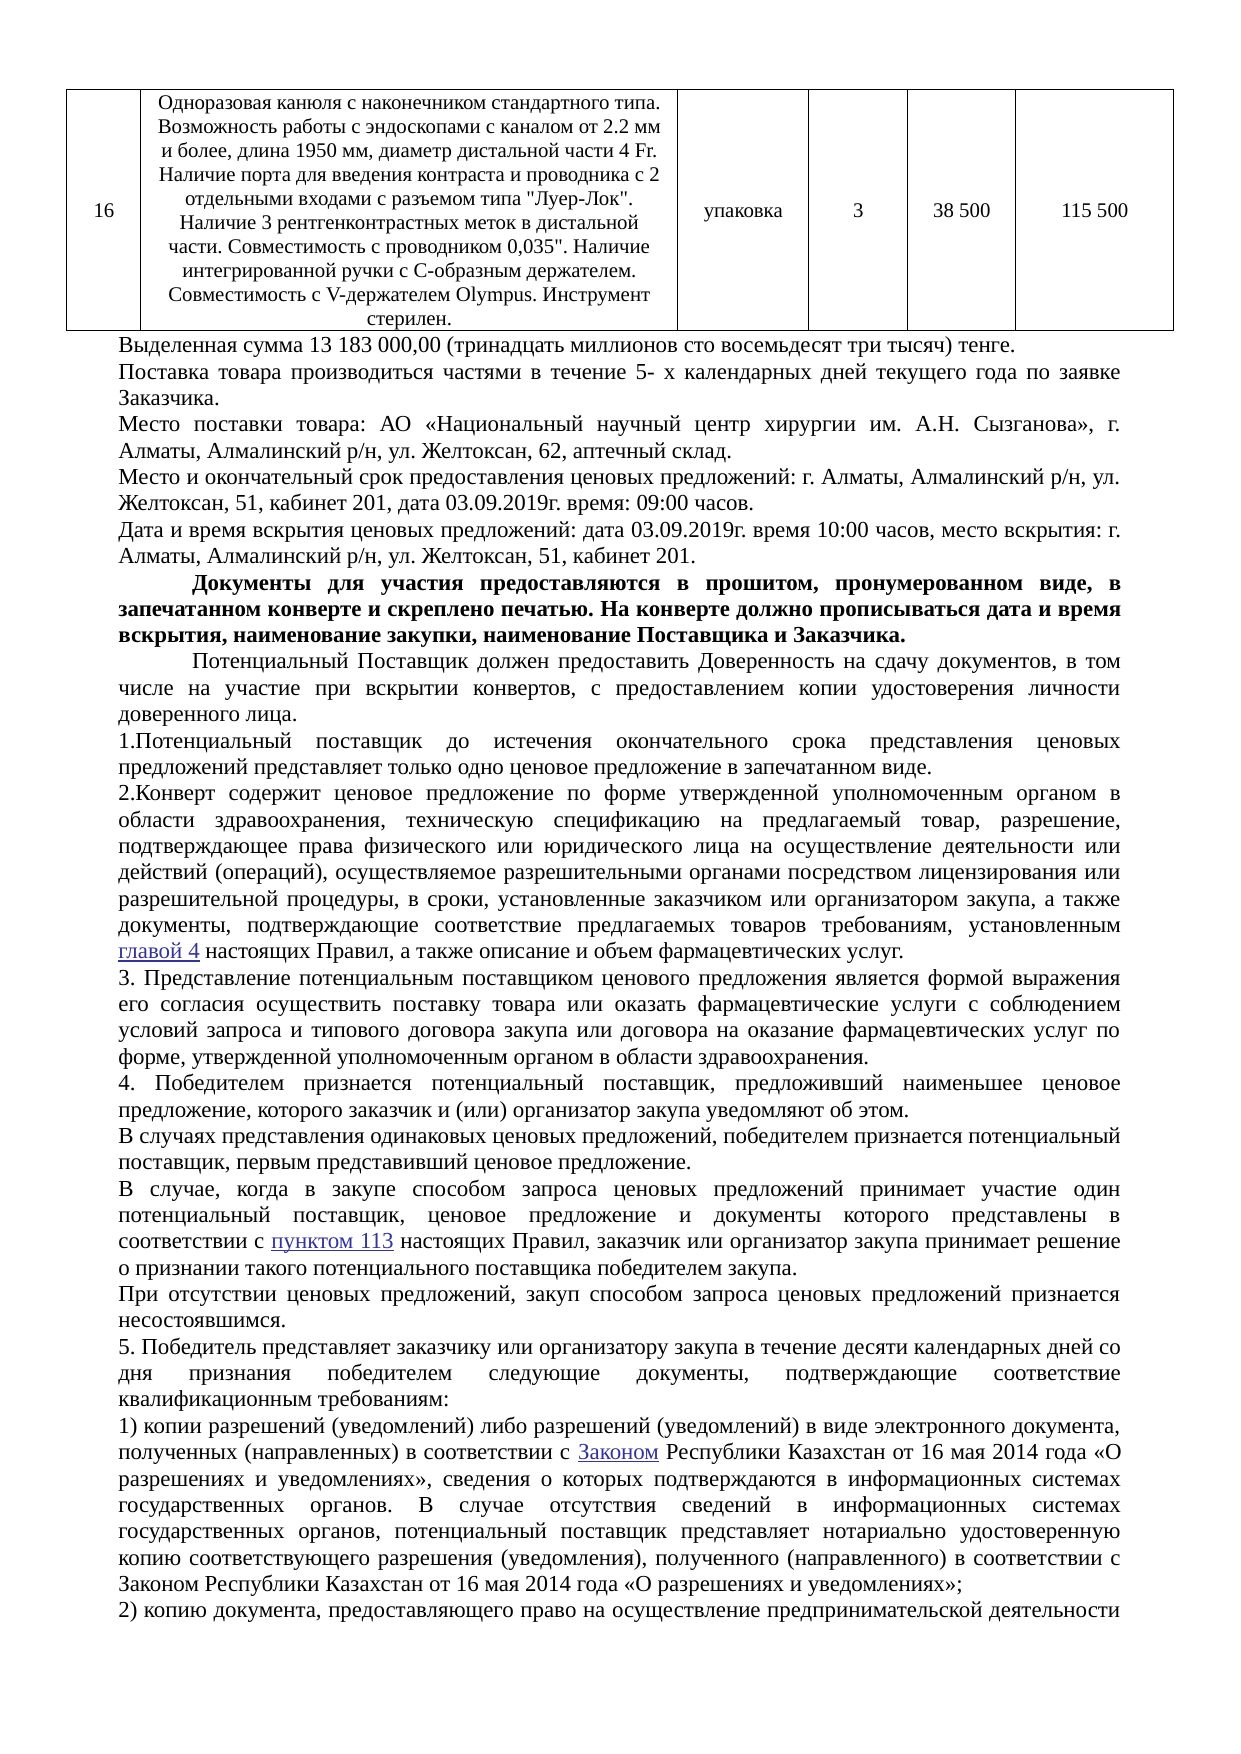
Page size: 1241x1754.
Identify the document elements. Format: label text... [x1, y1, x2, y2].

table_cell 3 [809, 90, 907, 330]
table_cell упаковка [678, 90, 808, 330]
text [118, 1596, 1122, 1623]
text В случае, когда в закупе способом запроса ценовых предложений принимает участие один потенциальный поставщик, ценовое предложение и документы которого представлены в соответствии с пунктом 113 настоящих Правил, заказчик или организатор закупа принимает решение о признании такого потенциального поставщика победителем закупа. [118, 1175, 1122, 1280]
table_cell 16 [67, 90, 140, 330]
text 4. Победителем признается потенциальный поставщик, предложивший наименьшее ценовое предложение, которого заказчик и (или) организатор закупа уведомляют об этом. [118, 1069, 1122, 1122]
text В случаях представления одинаковых ценовых предложений, победителем признается потенциальный поставщик, первым представивший ценовое предложение. [118, 1122, 1122, 1175]
text Место и окончательный срок предоставления ценовых предложений: г. Алматы, Алмалинский р/н, ул. Желтоксан, 51, кабинет 201, дата 03.09.2019г. время: 09:00 часов. [118, 463, 1122, 516]
table_cell 115 500 [1016, 90, 1173, 330]
table_cell Одноразовая канюля с наконечником стандартного типа. Возможность работы с эндоскопами с каналом от 2.2 мм и более, длина 1950 мм, диаметр дистальной части 4 Fr. Наличие порта для введения контраста и проводника с 2 отдельными входами с разъемом типа "Луер-Лок". Наличие 3 рентгенконтрастных меток в дистальной части. Совместимость с проводником 0,035". Наличие интегрированной ручки с C-образным держателем. Совместимость с V-держателем Olympus. Инструмент стерилен. [141, 90, 677, 330]
text 5. Победитель представляет заказчику или организатору закупа в течение десяти календарных дней со дня признания победителем следующие документы, подтверждающие соответствие квалификационным требованиям: [118, 1333, 1122, 1412]
text Выделенная сумма 13 183 000,00 (тринадцать миллионов сто восемьдесят три тысяч) тенге. [118, 331, 1122, 358]
text Дата и время вскрытия ценовых предложений: дата 03.09.2019г. время 10:00 часов, место вскрытия: г. Алматы, Алмалинский р/н, ул. Желтоксан, 51, кабинет 201. [118, 516, 1122, 568]
text Потенциальный Поставщик должен предоставить Доверенность на сдачу документов, в том числе на участие при вскрытии конвертов, с предоставлением копии удостоверения личности доверенного лица. [118, 648, 1122, 727]
table_cell 38 500 [908, 90, 1015, 330]
text 2.Конверт содержит ценовое предложение по форме утвержденной уполномоченным органом в области здравоохранения, техническую спецификацию на предлагаемый товар, разрешение, подтверждающее права физического или юридического лица на осуществление деятельности или действий (операций), осуществляемое разрешительными органами посредством лицензирования или разрешительной процедуры, в сроки, установленные заказчиком или организатором закупа, а также документы, подтверждающие соответствие предлагаемых товаров требованиям, установленным главой 4 настоящих Правил, а также описание и объем фармацевтических услуг. [118, 779, 1122, 964]
text 1) копии разрешений (уведомлений) либо разрешений (уведомлений) в виде электронного документа, полученных (направленных) в соответствии с Законом Республики Казахстан от 16 мая 2014 года «О разрешениях и уведомлениях», сведения о которых подтверждаются в информационных системах государственных органов. В случае отсутствия сведений в информационных системах государственных органов, потенциальный поставщик представляет нотариально удостоверенную копию соответствующего разрешения (уведомления), полученного (направленного) в соответствии с Законом Республики Казахстан от 16 мая 2014 года «О разрешениях и уведомлениях»; [118, 1412, 1122, 1596]
text 1.Потенциальный поставщик до истечения окончательного срока представления ценовых предложений представляет только одно ценовое предложение в запечатанном виде. [118, 727, 1122, 779]
text 3. Представление потенциальным поставщиком ценового предложения является формой выражения его согласия осуществить поставку товара или оказать фармацевтические услуги с соблюдением условий запроса и типового договора закупа или договора на оказание фармацевтических услуг по форме, утвержденной уполномоченным органом в области здравоохранения. [118, 964, 1122, 1069]
text Документы для участия предоставляются в прошитом, пронумерованном виде, в запечатанном конверте и скреплено печатью. На конверте должно прописываться дата и время вскрытия, наименование закупки, наименование Поставщика и Заказчика. [118, 568, 1122, 648]
text Место поставки товара: АО «Национальный научный центр хирургии им. А.Н. Сызганова», г. Алматы, Алмалинский р/н, ул. Желтоксан, 62, аптечный склад. [118, 410, 1122, 463]
text При отсутствии ценовых предложений, закуп способом запроса ценовых предложений признается несостоявшимся. [118, 1280, 1122, 1333]
text Поставка товара производиться частями в течение 5- х календарных дней текущего года по заявке Заказчика. [118, 358, 1122, 410]
